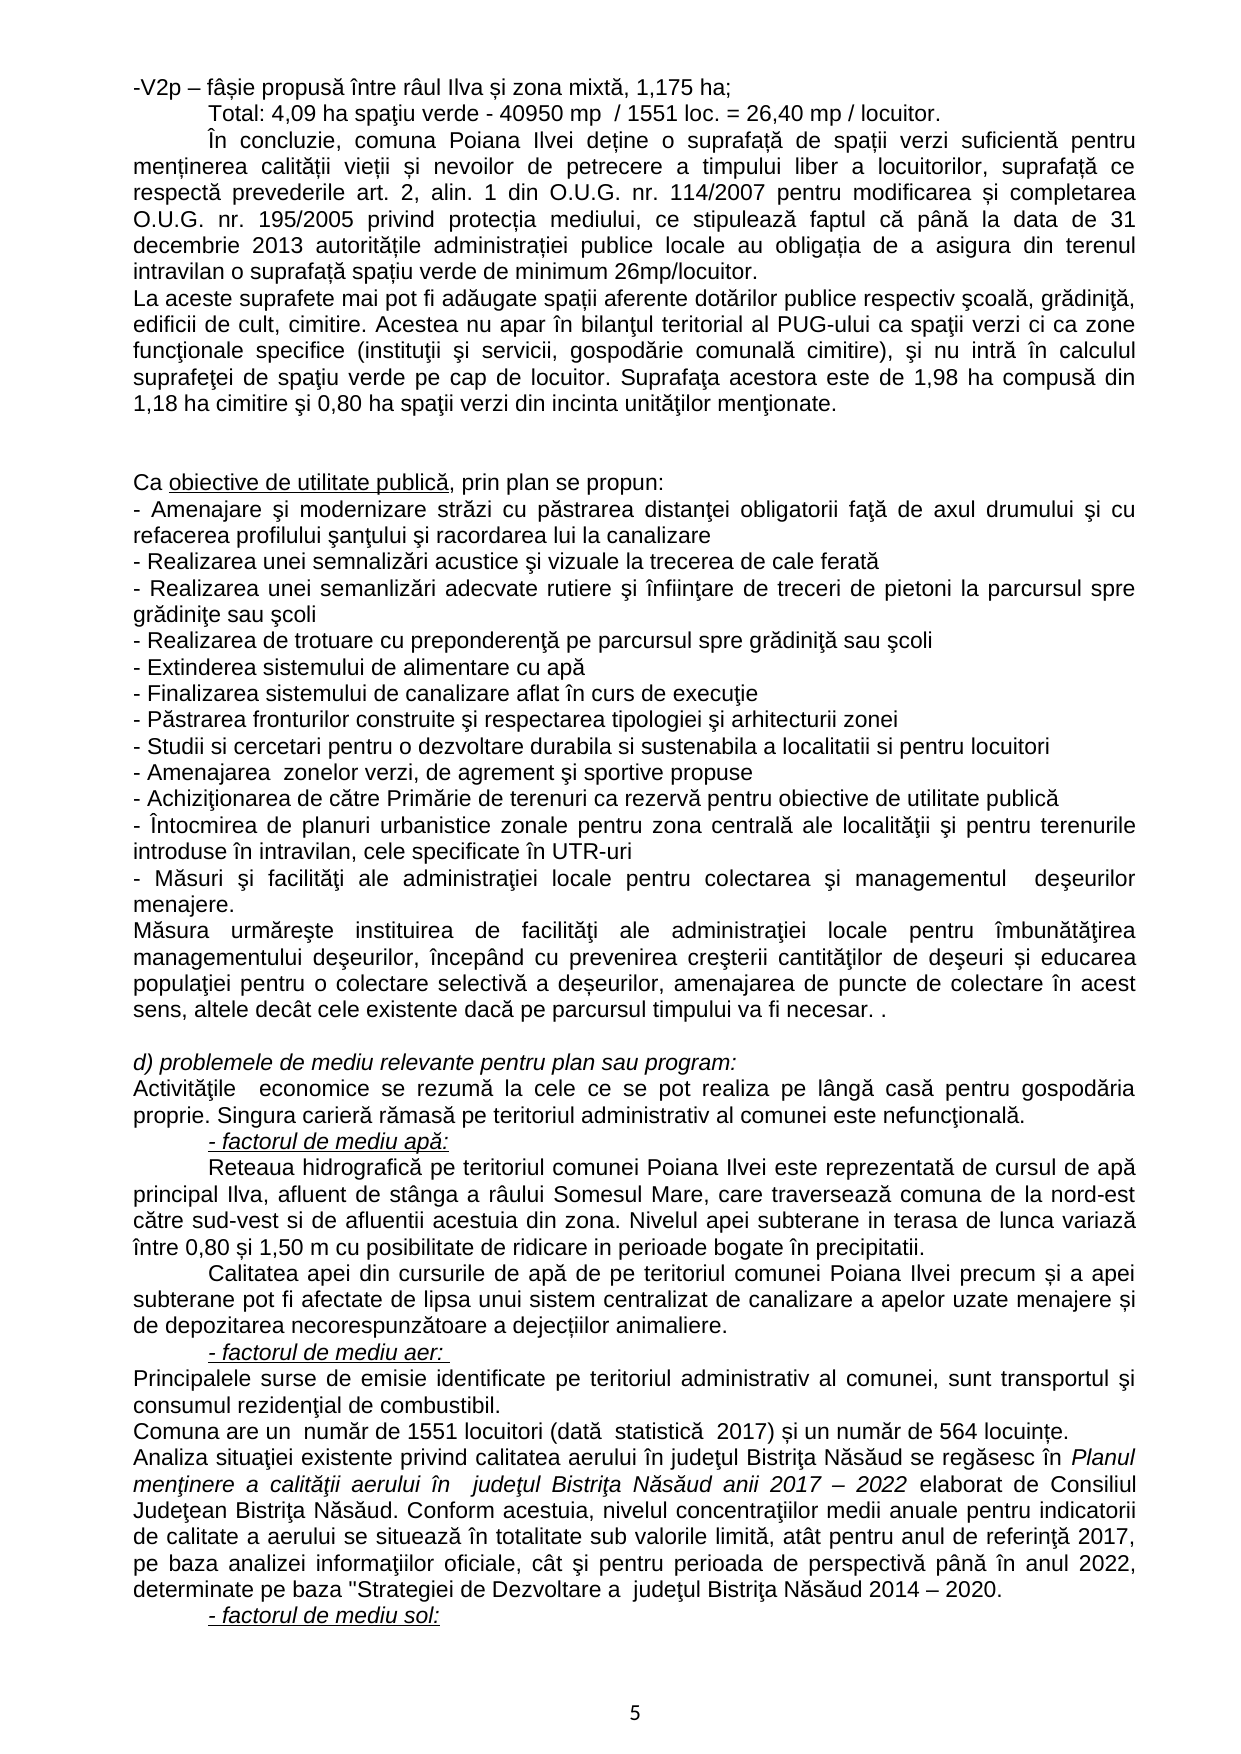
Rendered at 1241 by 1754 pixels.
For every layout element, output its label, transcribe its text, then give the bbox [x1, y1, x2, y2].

text Total: 4,09 ha spaţiu verde - 40950 mp / 1551 loc. = 26,40 mp / locuitor. [133, 100, 1137, 127]
text Ca obiective de utilitate publică, prin plan se propun: [133, 469, 1137, 496]
text - Finalizarea sistemului de canalizare aflat în curs de execuţie [133, 680, 1137, 706]
text - Extinderea sistemului de alimentare cu apă [133, 654, 1137, 680]
text Principalele surse de emisie identificate pe teritoriul administrativ al comunei, sunt transportul şi consumul rezidenţial de combustibil. [133, 1365, 1137, 1418]
text -V2p – fâșie propusă între râul Ilva și zona mixtă, 1,175 ha; [133, 74, 1137, 100]
text - factorul de mediu aer: [133, 1339, 1137, 1365]
text Măsura urmăreşte instituirea de facilităţi ale administraţiei locale pentru îmbunătăţirea managementului deşeurilor, începând cu prevenirea creşterii cantităţilor de deşeuri și educarea populaţiei pentru o colectare selectivă a deșeurilor, amenajarea de puncte de colectare în acest sens, altele decât cele existente dacă pe parcursul timpului va fi necesar. . [133, 917, 1137, 1023]
text - Realizarea unei semanlizări adecvate rutiere şi înfiinţare de treceri de pietoni la parcursul spre grădiniţe sau şcoli [133, 574, 1137, 627]
text În concluzie, comuna Poiana Ilvei deține o suprafață de spații verzi suficientă pentru menținerea calității vieții și nevoilor de petrecere a timpului liber a locuitorilor, suprafață ce respectă prevederile art. 2, alin. 1 din O.U.G. nr. 114/2007 pentru modificarea și completarea O.U.G. nr. 195/2005 privind protecția mediului, ce stipulează faptul că până la data de 31 decembrie 2013 autoritățile administrației publice locale au obligația de a asigura din terenul intravilan o suprafață spațiu verde de minimum 26mp/locuitor. [133, 127, 1137, 285]
text Analiza situaţiei existente privind calitatea aerului în judeţul Bistriţa Năsăud se regăsesc în Planul menţinere a calităţii aerului în judeţul Bistriţa Năsăud anii 2017 – 2022 elaborat de Consiliul Judeţean Bistriţa Năsăud. Conform acestuia, nivelul concentraţiilor medii anuale pentru indicatorii de calitate a aerului se situează în totalitate sub valorile limită, atât pentru anul de referinţă 2017, pe baza analizei informaţiilor oficiale, cât şi pentru perioada de perspectivă până în anul 2022, determinate pe baza ''Strategiei de Dezvoltare a judeţul Bistriţa Năsăud 2014 – 2020. [133, 1444, 1137, 1602]
text - Amenajare şi modernizare străzi cu păstrarea distanţei obligatorii faţă de axul drumului şi cu refacerea profilului şanţului şi racordarea lui la canalizare [133, 496, 1137, 548]
text - Amenajarea zonelor verzi, de agrement şi sportive propuse [133, 759, 1137, 785]
text Calitatea apei din cursurile de apă de pe teritoriul comunei Poiana Ilvei precum și a apei subterane pot fi afectate de lipsa unui sistem centralizat de canalizare a apelor uzate menajere și de depozitarea necorespunzătoare a dejecțiilor animaliere. [133, 1260, 1137, 1339]
text - factorul de mediu apă: [133, 1128, 1137, 1154]
text Activităţile economice se rezumă la cele ce se pot realiza pe lângă casă pentru gospodăria proprie. Singura carieră rămasă pe teritoriul administrativ al comunei este nefuncţională. [133, 1075, 1137, 1128]
text - Studii si cercetari pentru o dezvoltare durabila si sustenabila a localitatii si pentru locuitori [133, 733, 1137, 759]
text - Realizarea unei semnalizări acustice şi vizuale la trecerea de cale ferată [133, 548, 1137, 574]
text - Măsuri şi facilităţi ale administraţiei locale pentru colectarea şi managementul deşeurilor menajere. [133, 864, 1137, 917]
text - Achiziţionarea de către Primărie de terenuri ca rezervă pentru obiective de utilitate publică [133, 785, 1137, 812]
text - Păstrarea fronturilor construite şi respectarea tipologiei şi arhitecturii zonei [133, 706, 1137, 733]
text La aceste suprafete mai pot fi adăugate spații aferente dotărilor publice respectiv şcoală, grădiniţă, edificii de cult, cimitire. Acestea nu apar în bilanţul teritorial al PUG-ului ca spaţii verzi ci ca zone funcţionale specifice (instituţii şi servicii, gospodărie comunală cimitire), şi nu intră în calculul suprafeţei de spaţiu verde pe cap de locuitor. Suprafaţa acestora este de 1,98 ha compusă din 1,18 ha cimitire şi 0,80 ha spaţii verzi din incinta unităţilor menţionate. [133, 285, 1137, 416]
text - Realizarea de trotuare cu preponderenţă pe parcursul spre grădiniţă sau şcoli [133, 627, 1137, 654]
text d) problemele de mediu relevante pentru plan sau program: [133, 1049, 1137, 1075]
text - Întocmirea de planuri urbanistice zonale pentru zona centrală ale localităţii şi pentru terenurile introduse în intravilan, cele specificate în UTR-uri [133, 812, 1137, 864]
text Comuna are un număr de 1551 locuitori (dată statistică 2017) și un număr de 564 locuințe. [133, 1418, 1137, 1444]
text Reteaua hidrografică pe teritoriul comunei Poiana Ilvei este reprezentată de cursul de apă principal Ilva, afluent de stânga a râului Somesul Mare, care traversează comuna de la nord-est către sud-vest si de afluentii acestuia din zona. Nivelul apei subterane in terasa de lunca variază între 0,80 și 1,50 m cu posibilitate de ridicare in perioade bogate în precipitatii. [133, 1154, 1137, 1260]
text - factorul de mediu sol: [133, 1602, 1137, 1629]
